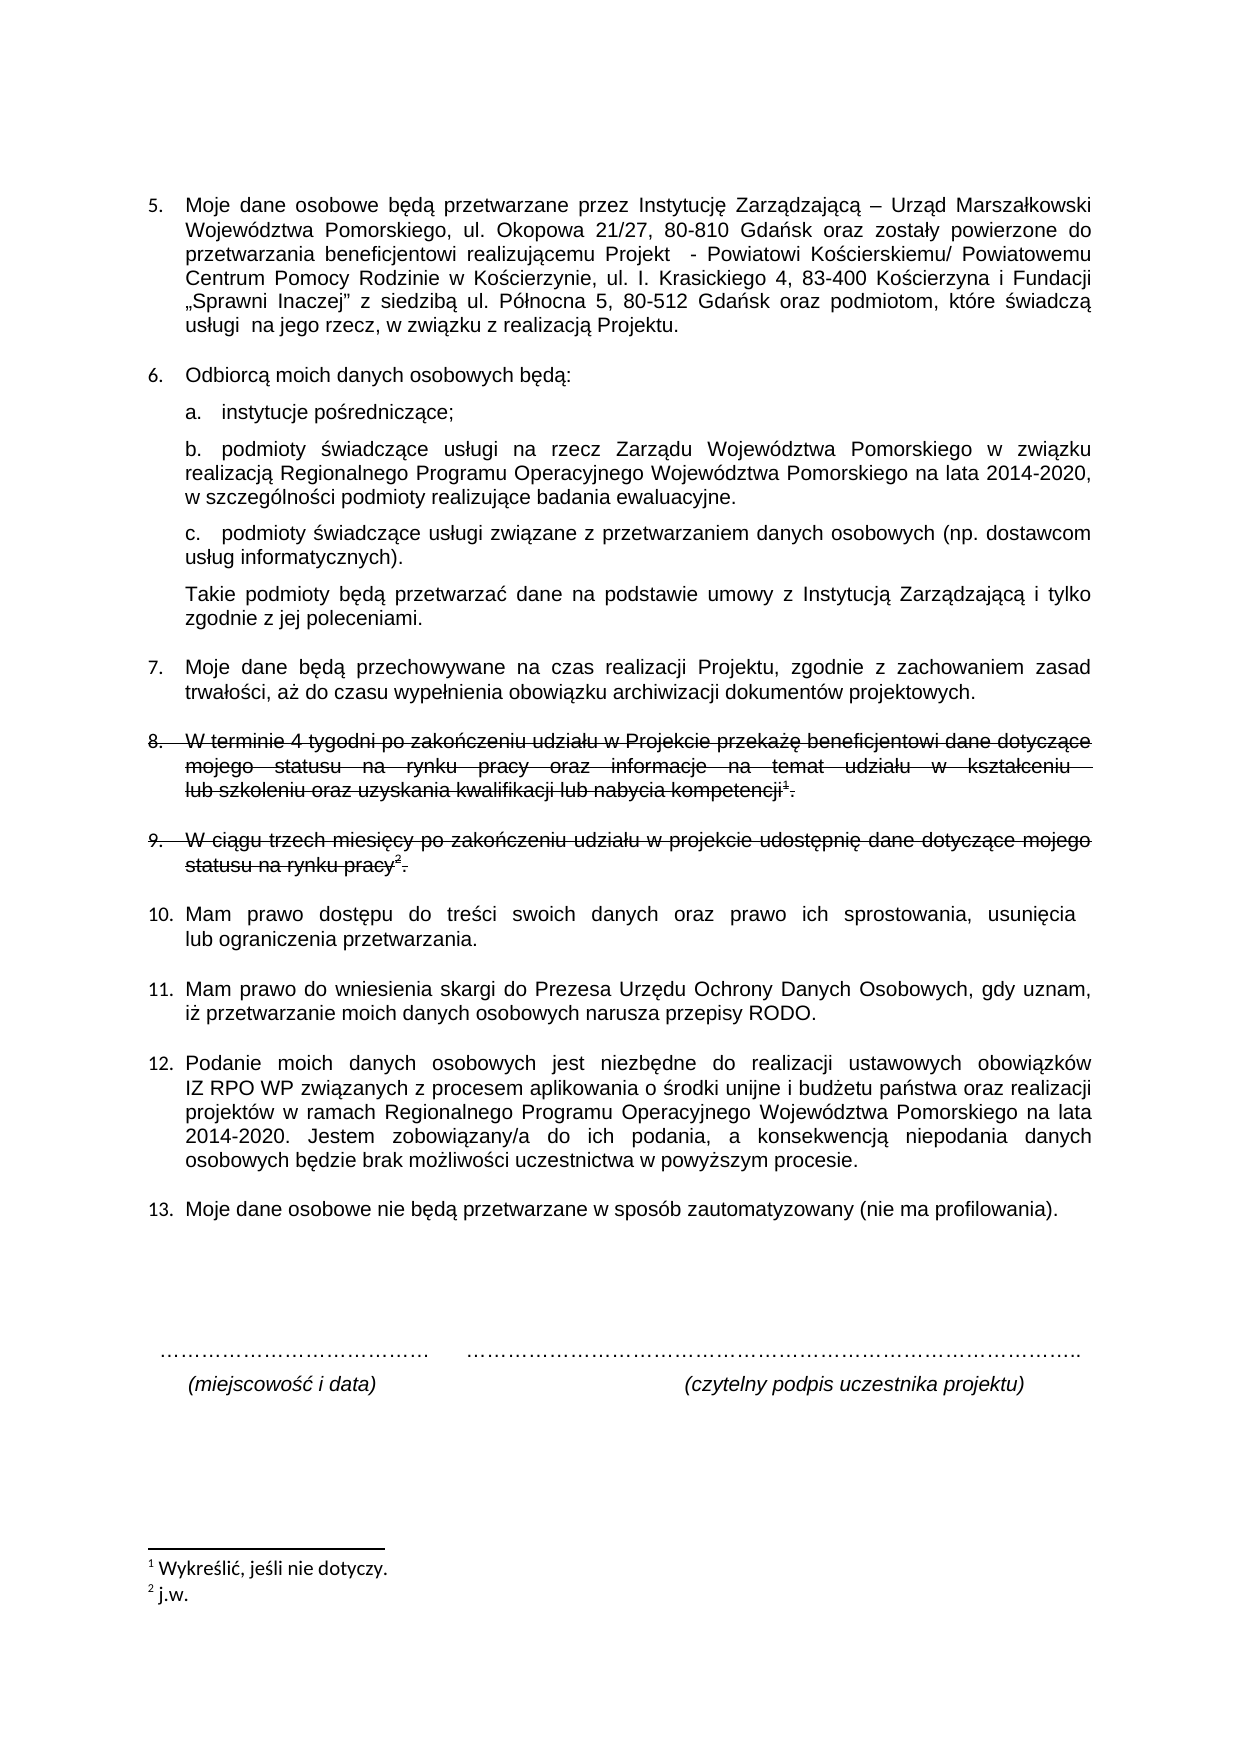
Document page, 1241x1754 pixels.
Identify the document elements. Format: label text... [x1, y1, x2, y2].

list Moje dane osobowe nie będą przetwarzane w sposób zautomatyzowany (nie ma profilowania). [148, 1196, 1093, 1222]
table_cell (miejscowość i data) [148, 1372, 454, 1406]
list W terminie 4 tygodni po zakończeniu udziału w Projekcie przekażę beneficjentowi dane dotyczące mojego statusu na rynku pracy oraz informacje na temat udziału w kształceniu lub szkoleniu oraz uzyskania kwalifikacji lub nabycia kompetencji. [148, 729, 1093, 802]
list Moje dane osobowe będą przetwarzane przez Instytucję Zarządzającą – Urząd Marszałkowski Województwa Pomorskiego, ul. Okopowa 21/27, 80-810 Gdańsk oraz zostały powierzone do przetwarzania beneficjentowi realizującemu Projekt - Powiatowi Kościerskiemu/ Powiatowemu Centrum Pomocy Rodzinie w Kościerzynie, ul. I. Krasickiego 4, 83-400 Kościerzyna i Fundacji „Sprawni Inaczej” z siedzibą ul. Północna 5, 80-512 Gdańsk oraz podmiotom, które świadczą usługi na jego rzecz, w związku z realizacją Projektu. [148, 192, 1093, 337]
table_header ………………………………… [148, 1338, 454, 1372]
table_header …………………………………………………………………………….. [454, 1338, 1093, 1372]
list a. instytucje pośredniczące; [185, 400, 1093, 424]
list Moje dane będą przechowywane na czas realizacji Projektu, zgodnie z zachowaniem zasad trwałości, aż do czasu wypełnienia obowiązku archiwizacji dokumentów projektowych. [148, 654, 1093, 704]
list Odbiorcą moich danych osobowych będą: [148, 362, 1093, 388]
table_cell (czytelny podpis uczestnika projektu) [454, 1372, 1093, 1406]
list W ciągu trzech miesięcy po zakończeniu udziału w projekcie udostępnię dane dotyczące mojego statusu na rynku pracy. [148, 827, 1093, 876]
list Takie podmioty będą przetwarzać dane na podstawie umowy z Instytucją Zarządzającą i tylko zgodnie z jej poleceniami. [185, 581, 1093, 629]
list Podanie moich danych osobowych jest niezbędne do realizacji ustawowych obowiązków IZ RPO WP związanych z procesem aplikowania o środki unijne i budżetu państwa oraz realizacji projektów w ramach Regionalnego Programu Operacyjnego Województwa Pomorskiego na lata 2014-2020. Jestem zobowiązany/a do ich podania, a konsekwencją niepodania danych osobowych będzie brak możliwości uczestnictwa w powyższym procesie. [148, 1050, 1093, 1171]
list Mam prawo dostępu do treści swoich danych oraz prawo ich sprostowania, usunięcia lub ograniczenia przetwarzania. [148, 901, 1093, 951]
list Mam prawo do wniesienia skargi do Prezesa Urzędu Ochrony Danych Osobowych, gdy uznam, iż przetwarzanie moich danych osobowych narusza przepisy RODO. [148, 976, 1093, 1025]
list c. podmioty świadczące usługi związane z przetwarzaniem danych osobowych (np. dostawcom usług informatycznych). [185, 521, 1093, 569]
list b. podmioty świadczące usługi na rzecz Zarządu Województwa Pomorskiego w związku realizacją Regionalnego Programu Operacyjnego Województwa Pomorskiego na lata 2014-2020, w szczególności podmioty realizujące badania ewaluacyjne. [185, 437, 1093, 508]
